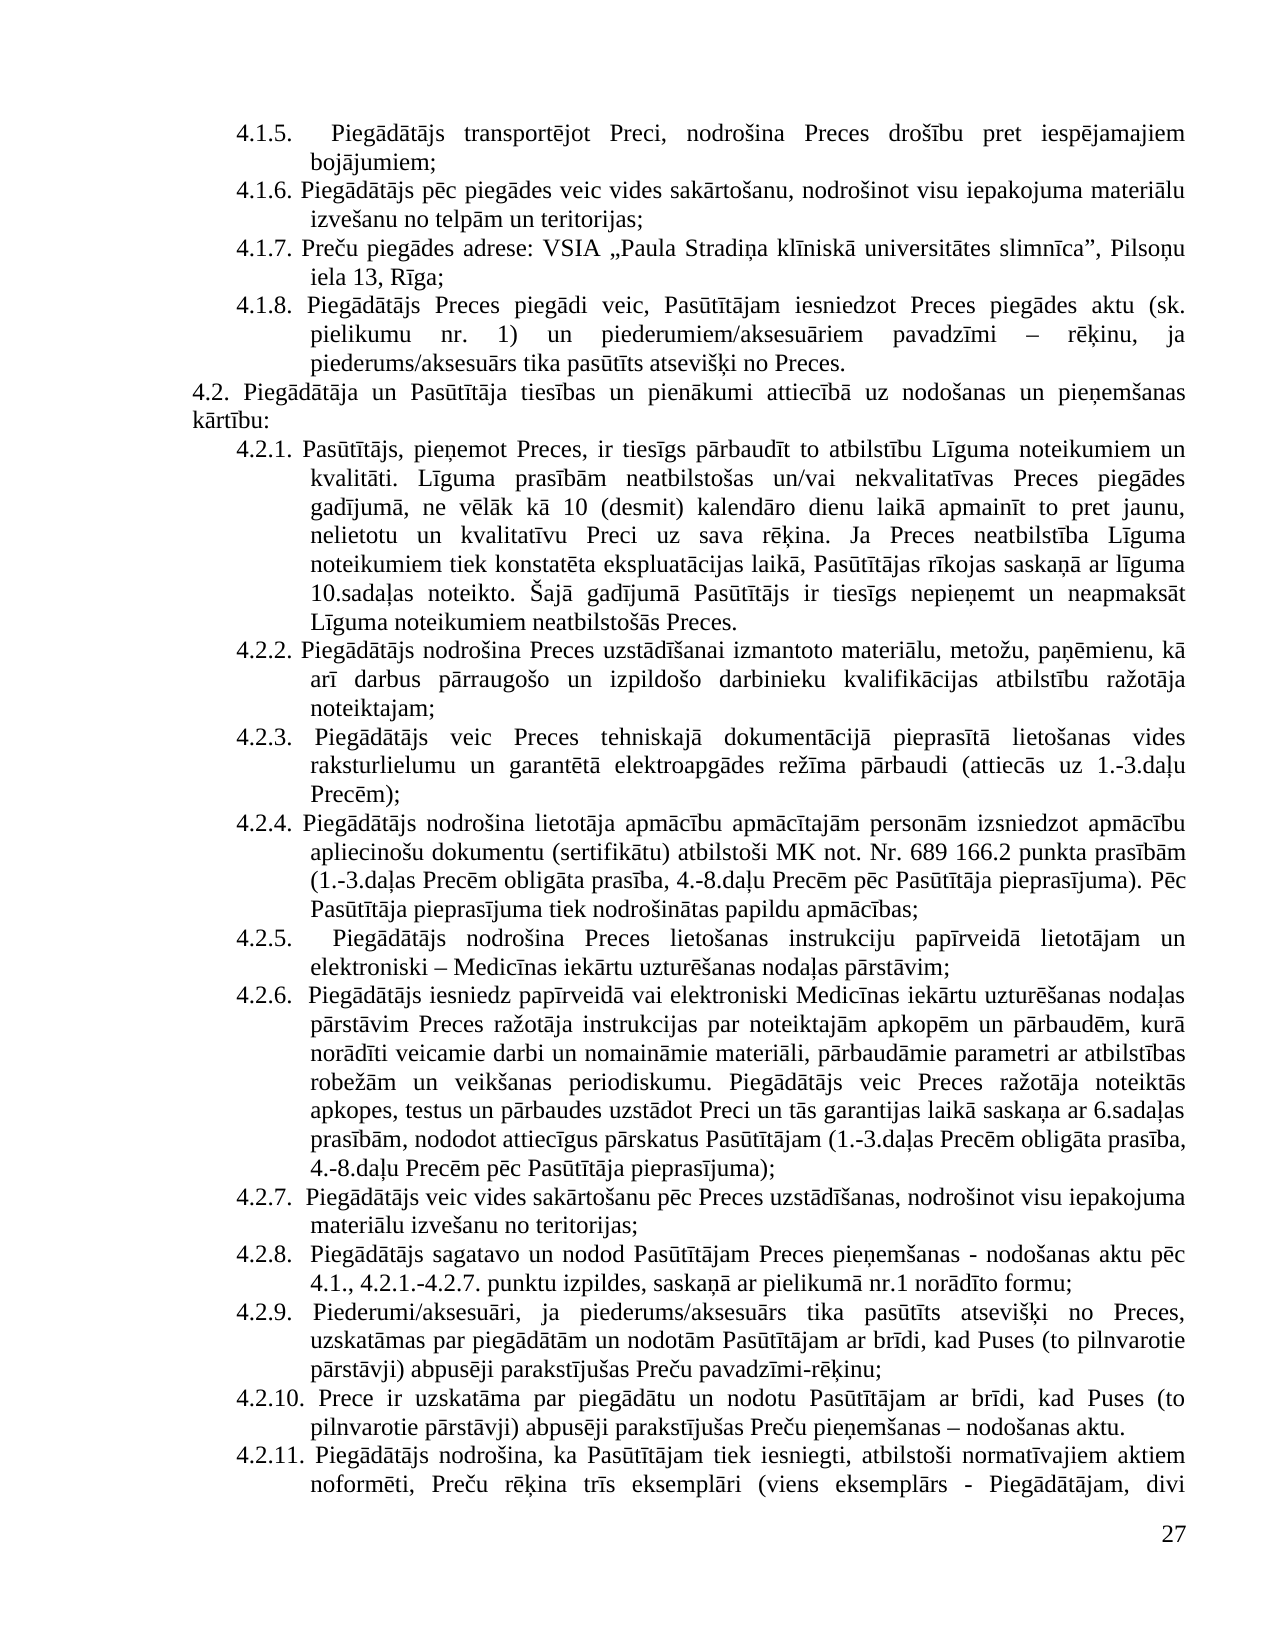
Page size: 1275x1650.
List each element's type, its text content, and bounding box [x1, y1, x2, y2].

text 4.2.4. Piegādātājs nodrošina lietotāja apmācību apmācītajām personām izsniedzot apmācību apliecinošu dokumentu (sertifikātu) atbilstoši MK not. Nr. 689 166.2 punkta prasībām (1.-3.daļas Precēm obligāta prasība, 4.-8.daļu Precēm pēc Pasūtītāja pieprasījuma). Pēc Pasūtītāja pieprasījuma tiek nodrošinātas papildu apmācības; [236, 808, 1186, 923]
text 4.2.9. Piederumi/aksesuāri, ja piederums/aksesuārs tika pasūtīts atsevišķi no Preces, uzskatāmas par piegādātām un nodotām Pasūtītājam ar brīdi, kad Puses (to pilnvarotie pārstāvji) abpusēji parakstījušas Preču pavadzīmi-rēķinu; [236, 1297, 1186, 1383]
text 4.2.3. Piegādātājs veic Preces tehniskajā dokumentācijā pieprasītā lietošanas vides raksturlielumu un garantētā elektroapgādes režīma pārbaudi (attiecās uz 1.-3.daļu Precēm); [236, 722, 1186, 808]
text 4.2.8. Piegādātājs sagatavo un nodod Pasūtītājam Preces pieņemšanas - nodošanas aktu pēc 4.1., 4.2.1.-4.2.7. punktu izpildes, saskaņā ar pielikumā nr.1 norādīto formu; [236, 1239, 1186, 1297]
text 4.1.8. Piegādātājs Preces piegādi veic, Pasūtītājam iesniedzot Preces piegādes aktu (sk. pielikumu nr. 1) un piederumiem/aksesuāriem pavadzīmi – rēķinu, ja piederums/aksesuārs tika pasūtīts atsevišķi no Preces. [236, 291, 1186, 377]
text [236, 1441, 1186, 1498]
text 4.2.1. Pasūtītājs, pieņemot Preces, ir tiesīgs pārbaudīt to atbilstību Līguma noteikumiem un kvalitāti. Līguma prasībām neatbilstošas un/vai nekvalitatīvas Preces piegādes gadījumā, ne vēlāk kā 10 (desmit) kalendāro dienu laikā apmainīt to pret jaunu, nelietotu un kvalitatīvu Preci uz sava rēķina. Ja Preces neatbilstība Līguma noteikumiem tiek konstatēta ekspluatācijas laikā, Pasūtītājas rīkojas saskaņā ar līguma 10.sadaļas noteikto. Šajā gadījumā Pasūtītājs ir tiesīgs nepieņemt un neapmaksāt Līguma noteikumiem neatbilstošās Preces. [236, 434, 1186, 636]
text 4.2. Piegādātāja un Pasūtītāja tiesības un pienākumi attiecībā uz nodošanas un pieņemšanas kārtību: [192, 377, 1186, 434]
text 4.2.6. Piegādātājs iesniedz papīrveidā vai elektroniski Medicīnas iekārtu uzturēšanas nodaļas pārstāvim Preces ražotāja instrukcijas par noteiktajām apkopēm un pārbaudēm, kurā norādīti veicamie darbi un nomaināmie materiāli, pārbaudāmie parametri ar atbilstības robežām un veikšanas periodiskumu. Piegādātājs veic Preces ražotāja noteiktās apkopes, testus un pārbaudes uzstādot Preci un tās garantijas laikā saskaņa ar 6.sadaļas prasībām, nododot attiecīgus pārskatus Pasūtītājam (1.-3.daļas Precēm obligāta prasība, 4.-8.daļu Precēm pēc Pasūtītāja pieprasījuma); [236, 981, 1186, 1182]
text 4.2.5. Piegādātājs nodrošina Preces lietošanas instrukciju papīrveidā lietotājam un elektroniski – Medicīnas iekārtu uzturēšanas nodaļas pārstāvim; [236, 923, 1186, 981]
text 4.2.10. Prece ir uzskatāma par piegādātu un nodotu Pasūtītājam ar brīdi, kad Puses (to pilnvarotie pārstāvji) abpusēji parakstījušas Preču pieņemšanas – nodošanas aktu. [236, 1383, 1186, 1441]
text 4.2.2. Piegādātājs nodrošina Preces uzstādīšanai izmantoto materiālu, metožu, paņēmienu, kā arī darbus pārraugošo un izpildošo darbinieku kvalifikācijas atbilstību ražotāja noteiktajam; [236, 636, 1186, 722]
text 4.1.6. Piegādātājs pēc piegādes veic vides sakārtošanu, nodrošinot visu iepakojuma materiālu izvešanu no telpām un teritorijas; [236, 176, 1186, 233]
text 4.2.7. Piegādātājs veic vides sakārtošanu pēc Preces uzstādīšanas, nodrošinot visu iepakojuma materiālu izvešanu no teritorijas; [236, 1182, 1186, 1239]
text 4.1.5. Piegādātājs transportējot Preci, nodrošina Preces drošību pret iespējamajiem bojājumiem; [236, 118, 1186, 176]
text 4.1.7. Preču piegādes adrese: VSIA „Paula Stradiņa klīniskā universitātes slimnīca”, Pilsoņu iela 13, Rīga; [236, 233, 1186, 291]
